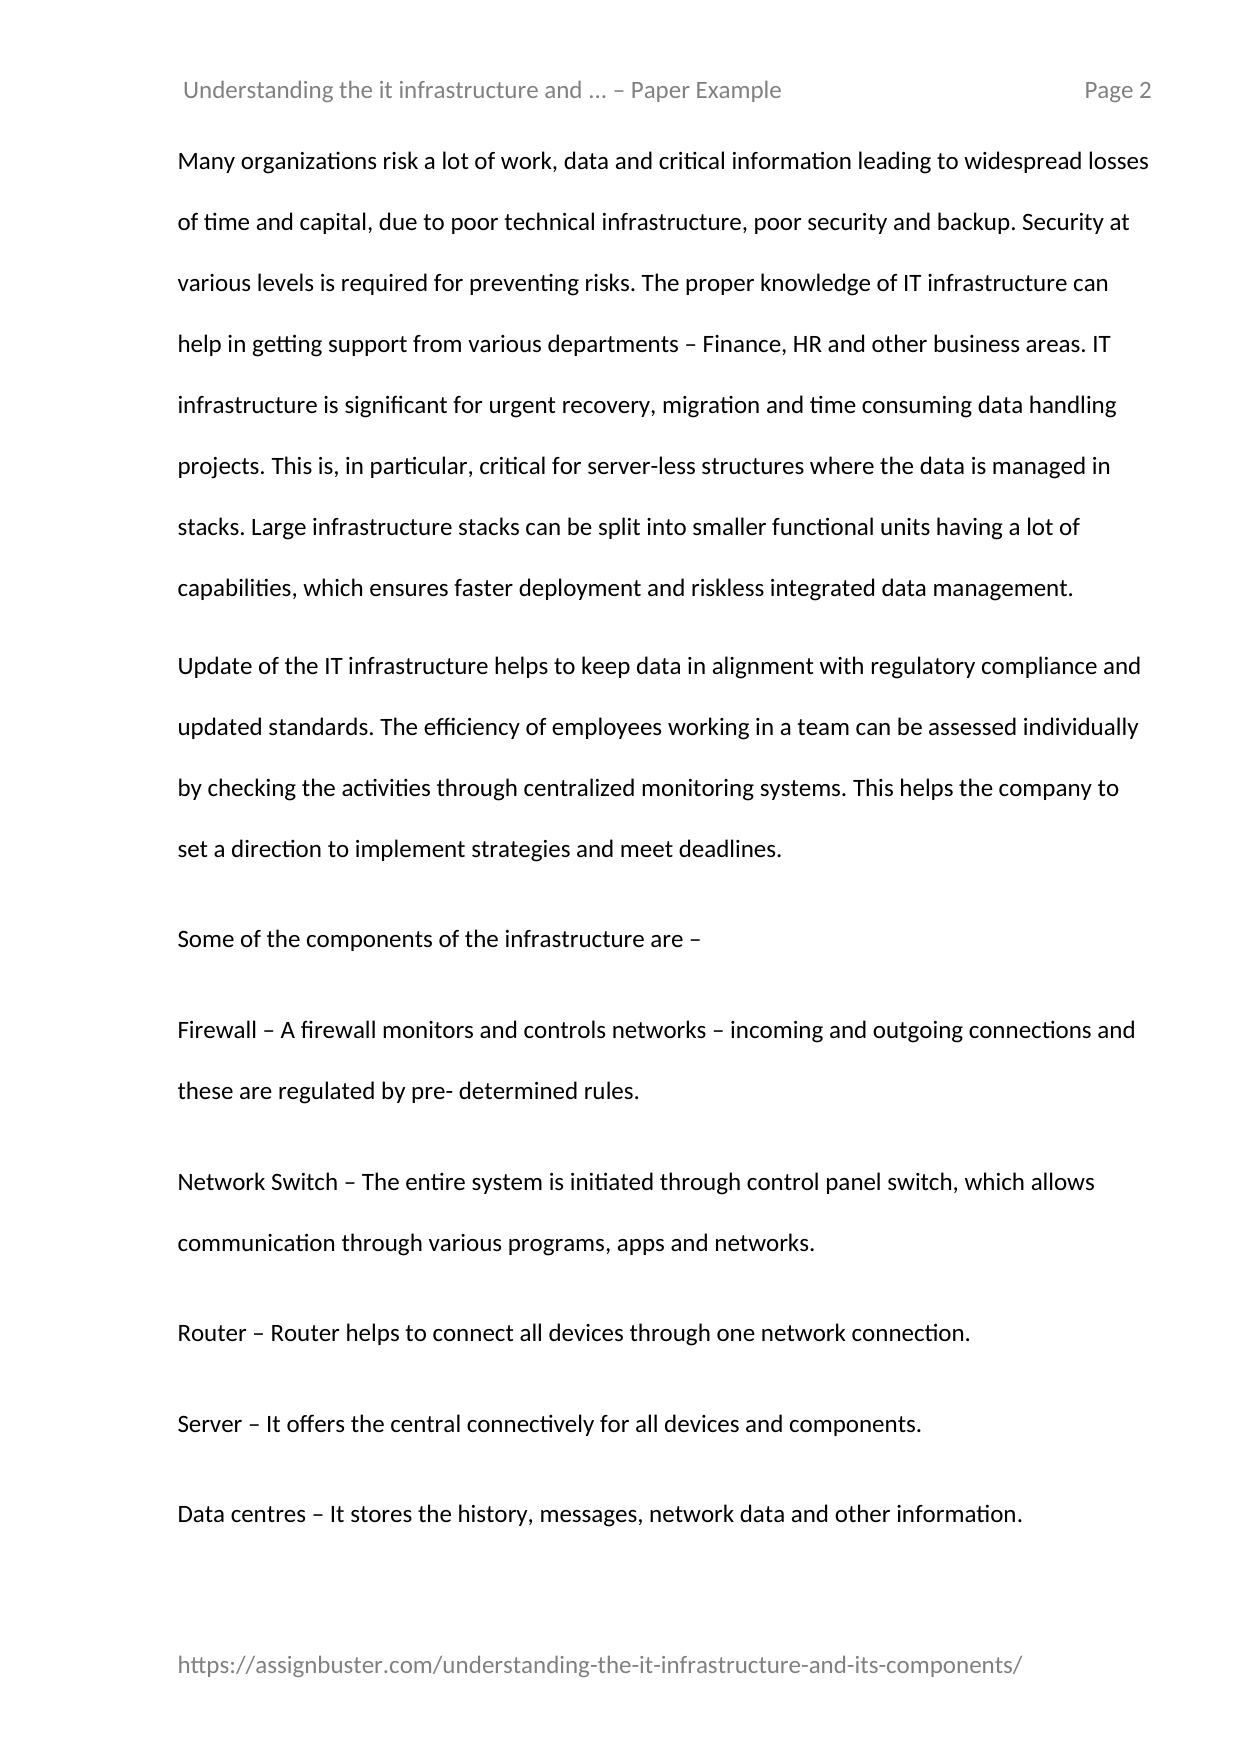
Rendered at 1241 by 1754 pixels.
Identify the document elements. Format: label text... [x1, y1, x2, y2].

text Data centres – It stores the history, messages, network data and other information. [177, 1498, 1152, 1529]
text Some of the components of the infrastructure are – [177, 924, 1152, 954]
text Many organizations risk a lot of work, data and critical information leading to widespread losses of time and capital, due to poor technical infrastructure, poor security and backup. Security at various levels is required for preventing risks. The proper knowledge of IT infrastructure can help in getting support from various departments – Finance, HR and other business areas. IT infrastructure is significant for urgent recovery, migration and time consuming data handling projects. This is, in particular, critical for server-less structures where the data is managed in stacks. Large infrastructure stacks can be split into smaller functional units having a lot of capabilities, which ensures faster deployment and riskless integrated data management. [177, 145, 1152, 603]
text Network Switch – The entire system is initiated through control panel switch, which allows communication through various programs, apps and networks. [177, 1166, 1152, 1257]
text Update of the IT infrastructure helps to keep data in alignment with regulatory compliance and updated standards. The efficiency of employees working in a team can be assessed individually by checking the activities through centralized monitoring systems. This helps the company to set a direction to implement strategies and meet deadlines. [177, 650, 1152, 864]
text Server – It offers the central connectively for all devices and components. [177, 1408, 1152, 1438]
text Firewall – A firewall monitors and controls networks – incoming and outgoing connections and these are regulated by pre- determined rules. [177, 1014, 1152, 1106]
text Router – Router helps to connect all devices through one network connection. [177, 1317, 1152, 1348]
